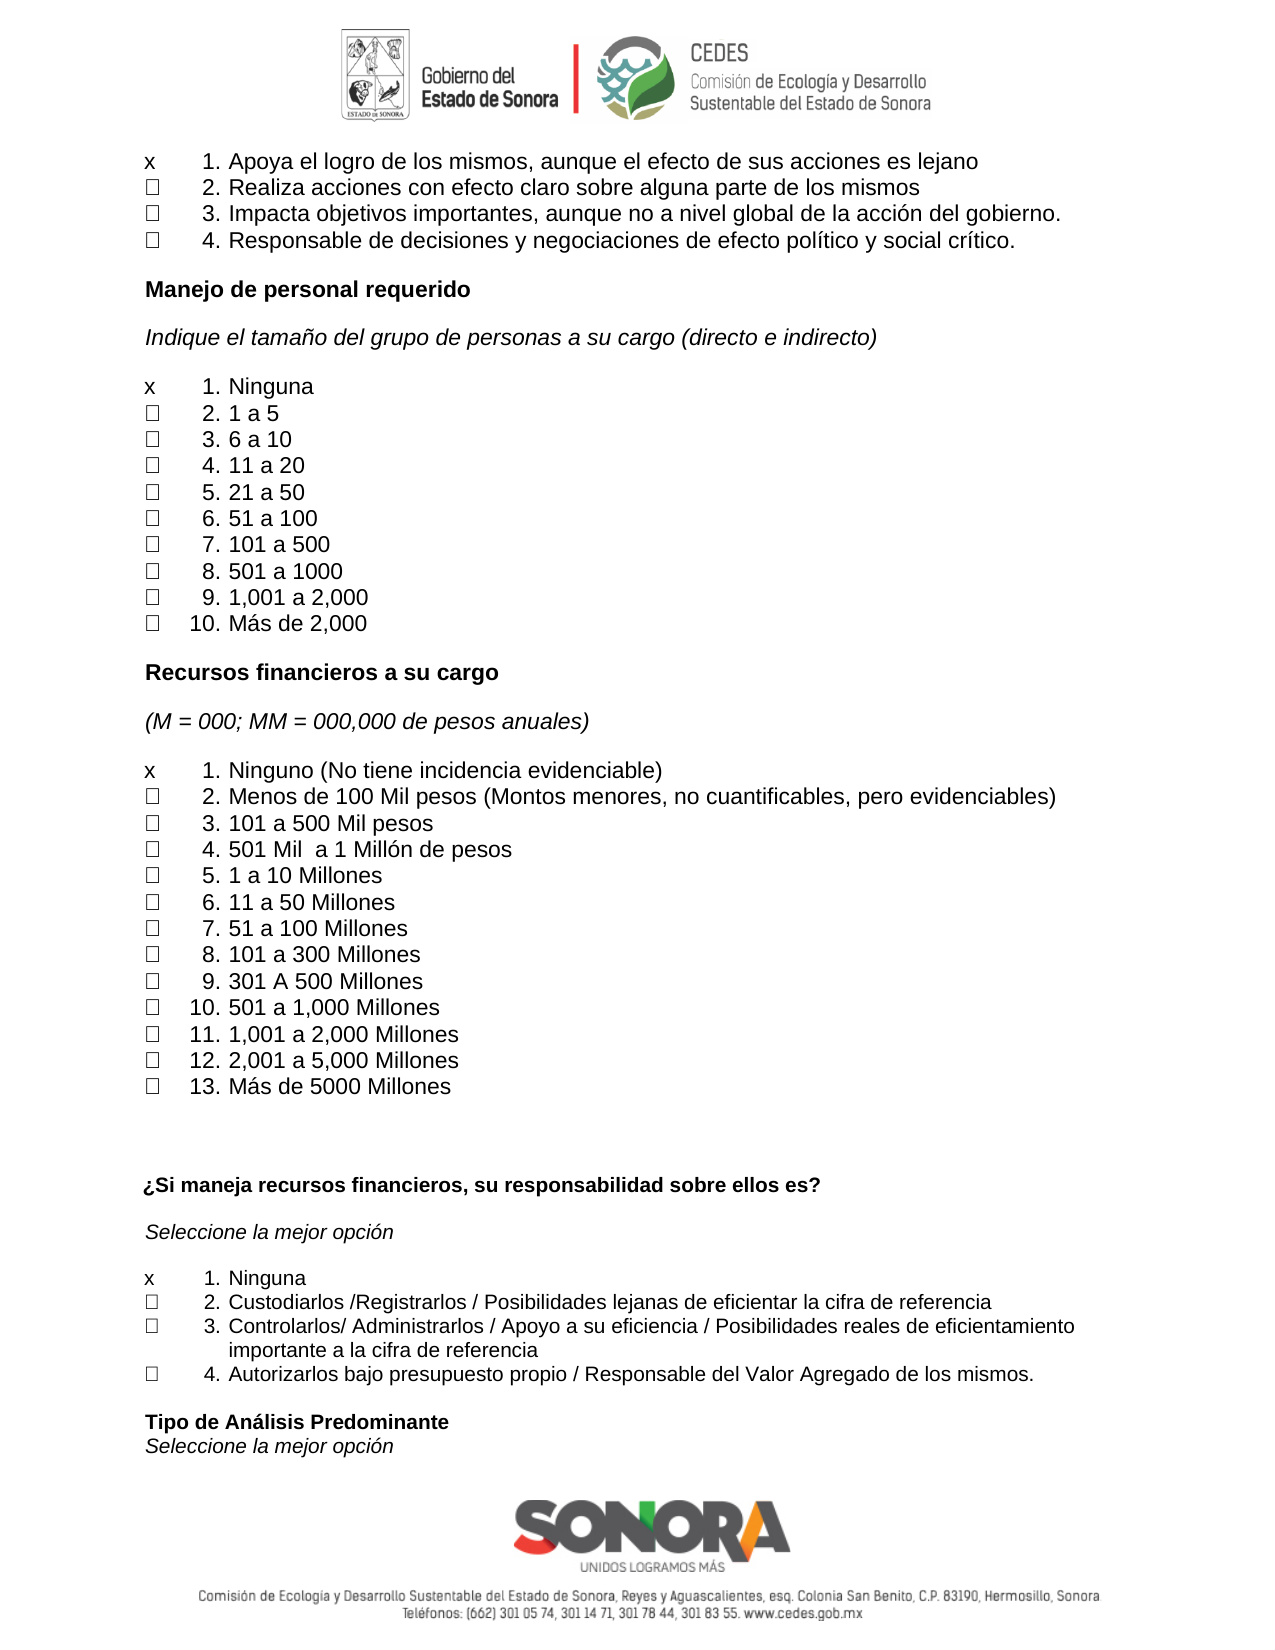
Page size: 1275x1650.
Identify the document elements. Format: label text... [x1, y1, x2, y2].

text  6. 50 Millones [89, 889, 1211, 915]
text  2. Custodiarlos /Registrarlos / Posibilidades lejanas de eficientar la cifra de referencia [89, 1290, 1211, 1314]
text  4. 20 [89, 452, 1211, 479]
text  10. 1,000 Millones [89, 994, 1211, 1021]
text  3. 500 Mil pesos [89, 810, 1211, 836]
text  6. 100 [89, 505, 1211, 531]
text x 1. Ninguna [89, 1266, 1211, 1290]
text x 1. Ninguno (No tiene incidencia evidenciable) [89, 757, 1211, 783]
picture [341, 29, 933, 124]
text  5. 50 [89, 479, 1211, 505]
text  4. Autorizarlos bajo presupuesto propio / Responsable del Valor Agregado de los mismos. [89, 1362, 1211, 1386]
text  2. Realiza acciones con efecto claro sobre alguna parte de los mismos [89, 174, 1211, 200]
text  2. 5 [89, 399, 1211, 426]
text  8. 300 Millones [89, 941, 1211, 968]
text  4. Responsable de decisiones y negociaciones de efecto político y social crítico. [89, 227, 1211, 253]
text  5. 10 Millones [89, 862, 1211, 889]
text (M = 000; MM = 000,000 de pesos anuales) [89, 708, 1211, 734]
text Seleccione la mejor opción [89, 1220, 1211, 1244]
text  3. Impacta objetivos importantes, aunque no a nivel global de la acción del gobierno. [89, 200, 1211, 227]
text Manejo de personal requerido [89, 276, 1211, 302]
text  9. 500 Millones [89, 968, 1211, 994]
text Seleccione la mejor opción [89, 1434, 1211, 1458]
text x 1. Ninguna [89, 373, 1211, 399]
picture [198, 1585, 1102, 1621]
text  12. 5,000 Millones [89, 1047, 1211, 1073]
text  13. Más de 5000 Millones [89, 1073, 1211, 1099]
text Recursos financieros a su cargo [89, 659, 1211, 686]
text Tipo de Análisis Predominante [89, 1410, 1211, 1434]
text  10. Más de 2,000 [89, 610, 1211, 637]
text  2. Menos de 100 Mil pesos (Montos menores, no cuantificables, pero evidenciables) [89, 783, 1211, 810]
text x 1. Apoya el logro de los mismos, aunque el efecto de sus acciones es lejano [89, 148, 1211, 174]
text  8. 1000 [89, 558, 1211, 584]
text  9. 2,000 [89, 584, 1211, 610]
text importante a la cifra de referencia [89, 1338, 1211, 1362]
text  3. 10 [89, 426, 1211, 452]
text  3. Controlarlos/ Administrarlos / Apoyo a su eficiencia / Posibilidades reales de eficientamiento [89, 1314, 1211, 1338]
text  11. 2,000 Millones [89, 1021, 1211, 1047]
picture [513, 1500, 791, 1572]
text ¿Si maneja recursos financieros, su responsabilidad sobre ellos es? [89, 1173, 1211, 1197]
text  4. 501 Mil a 1 Millón de pesos [89, 836, 1211, 862]
text  7. 500 [89, 531, 1211, 558]
text Indique el tamaño del grupo de personas a su cargo (directo e indirecto) [89, 324, 1211, 351]
text  7. 100 Millones [89, 915, 1211, 941]
